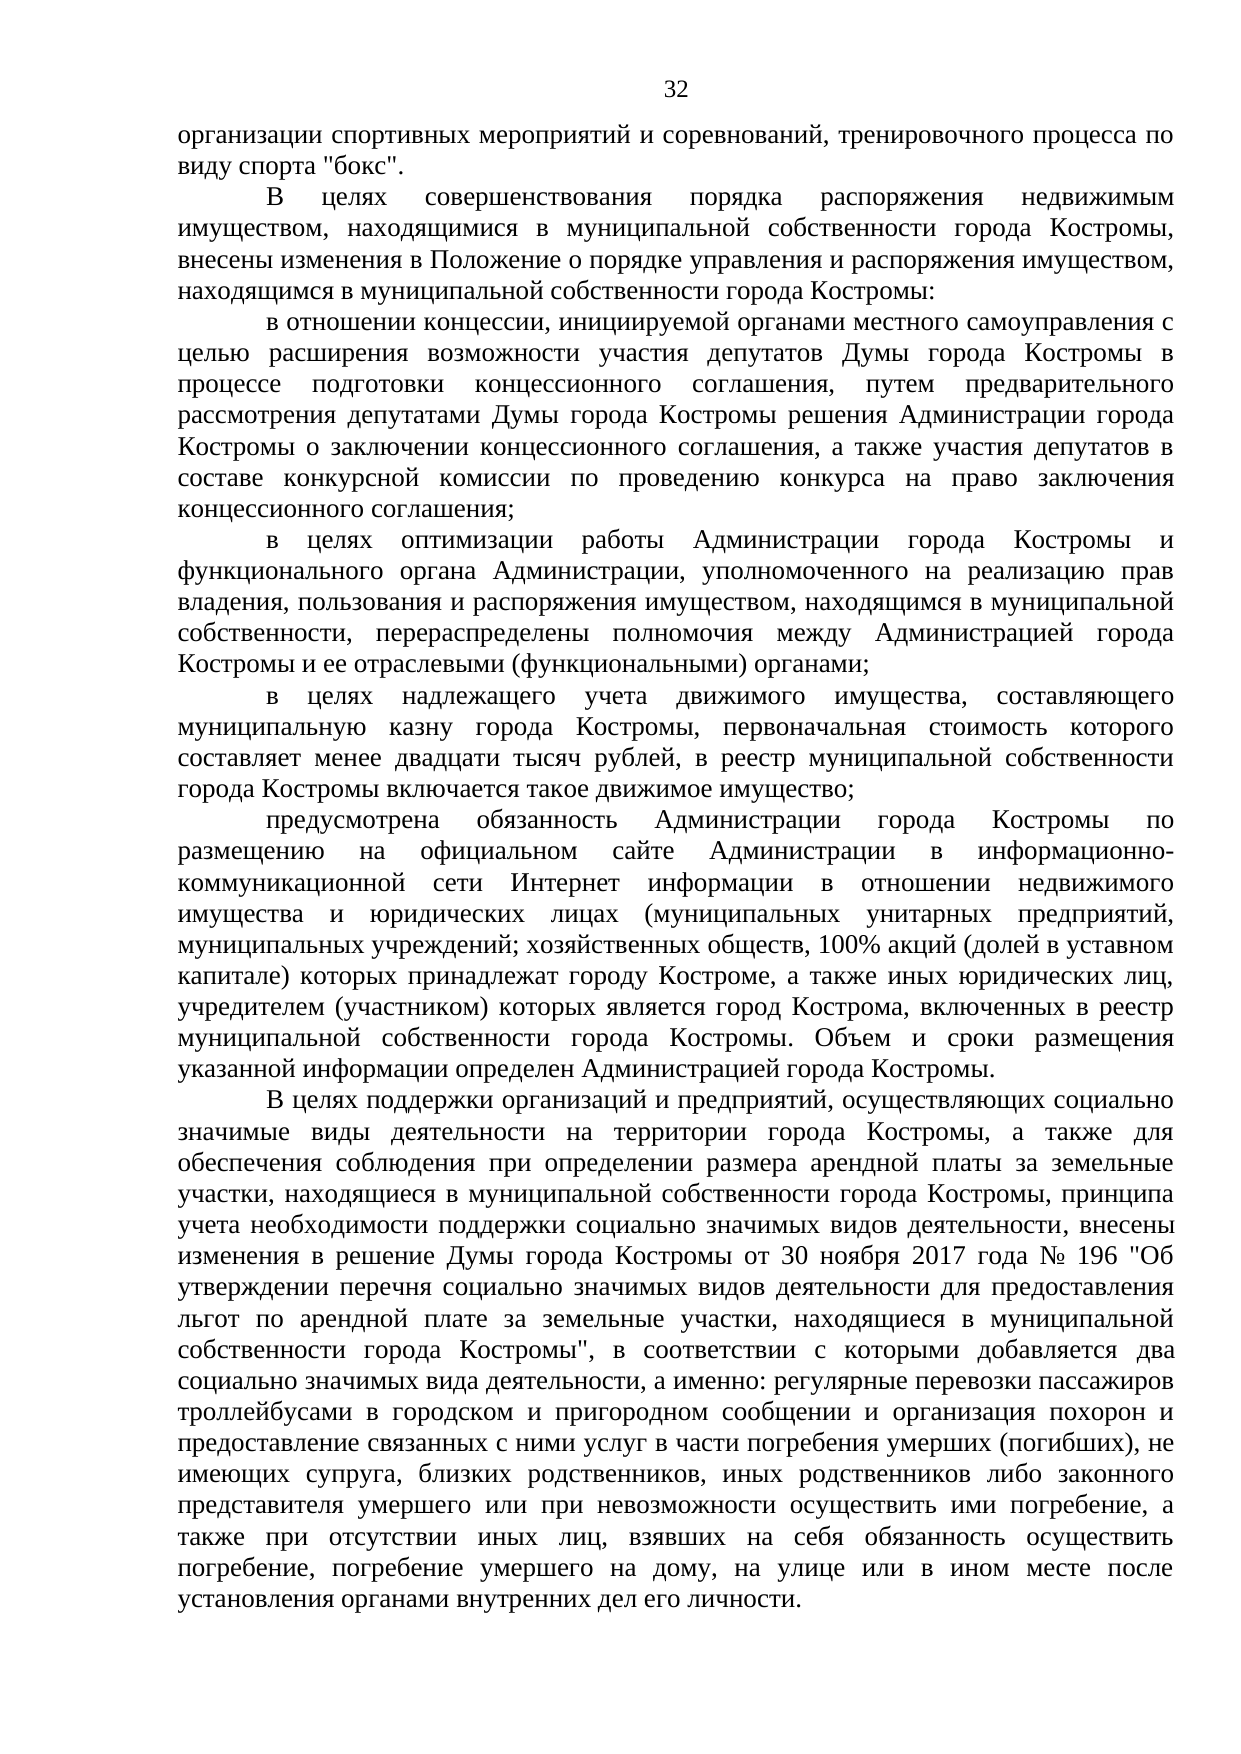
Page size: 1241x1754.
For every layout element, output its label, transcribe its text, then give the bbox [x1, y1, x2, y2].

text В целях совершенствования порядка распоряжения недвижимым имуществом, находящимися в муниципальной собственности города Костромы, внесены изменения в Положение о порядке управления и распоряжения имуществом, находящимся в муниципальной собственности города Костромы: [177, 180, 1175, 305]
text предусмотрена обязанность Администрации города Костромы по размещению на официальном сайте Администрации в информационно-коммуникационной сети Интернет информации в отношении недвижимого имущества и юридических лицах (муниципальных унитарных предприятий, муниципальных учреждений; хозяйственных обществ, 100% акций (долей в уставном капитале) которых принадлежат городу Костроме, а также иных юридических лиц, учредителем (участником) которых является город Кострома, включенных в реестр муниципальной собственности города Костромы. Объем и сроки размещения указанной информации определен Администрацией города Костромы. [177, 803, 1175, 1084]
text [177, 118, 1175, 180]
text в целях надлежащего учета движимого имущества, составляющего муниципальную казну города Костромы, первоначальная стоимость которого составляет менее двадцати тысяч рублей, в реестр муниципальной собственности города Костромы включается такое движимое имущество; [177, 679, 1175, 803]
text в целях оптимизации работы Администрации города Костромы и функционального органа Администрации, уполномоченного на реализацию прав владения, пользования и распоряжения имуществом, находящимся в муниципальной собственности, перераспределены полномочия между Администрацией города Костромы и ее отраслевыми (функциональными) органами; [177, 523, 1175, 679]
text в отношении концессии, инициируемой органами местного самоуправления с целью расширения возможности участия депутатов Думы города Костромы в процессе подготовки концессионного соглашения, путем предварительного рассмотрения депутатами Думы города Костромы решения Администрации города Костромы о заключении концессионного соглашения, а также участия депутатов в составе конкурсной комиссии по проведению конкурса на право заключения концессионного соглашения; [177, 305, 1175, 523]
text В целях поддержки организаций и предприятий, осуществляющих социально значимые виды деятельности на территории города Костромы, а также для обеспечения соблюдения при определении размера арендной платы за земельные участки, находящиеся в муниципальной собственности города Костромы, принципа учета необходимости поддержки социально значимых видов деятельности, внесены изменения в решение Думы города Костромы от 30 ноября 2017 года № 196 "Об утверждении перечня социально значимых видов деятельности для предоставления льгот по арендной плате за земельные участки, находящиеся в муниципальной собственности города Костромы", в соответствии с которыми добавляется два социально значимых вида деятельности, а именно: регулярные перевозки пассажиров троллейбусами в городском и пригородном сообщении и организация похорон и предоставление связанных с ними услуг в части погребения умерших (погибших), не имеющих супруга, близких родственников, иных родственников либо законного представителя умершего или при невозможности осуществить ими погребение, а также при отсутствии иных лиц, взявших на себя обязанность осуществить погребение, погребение умершего на дому, на улице или в ином месте после установления органами внутренних дел его личности. [177, 1084, 1175, 1613]
